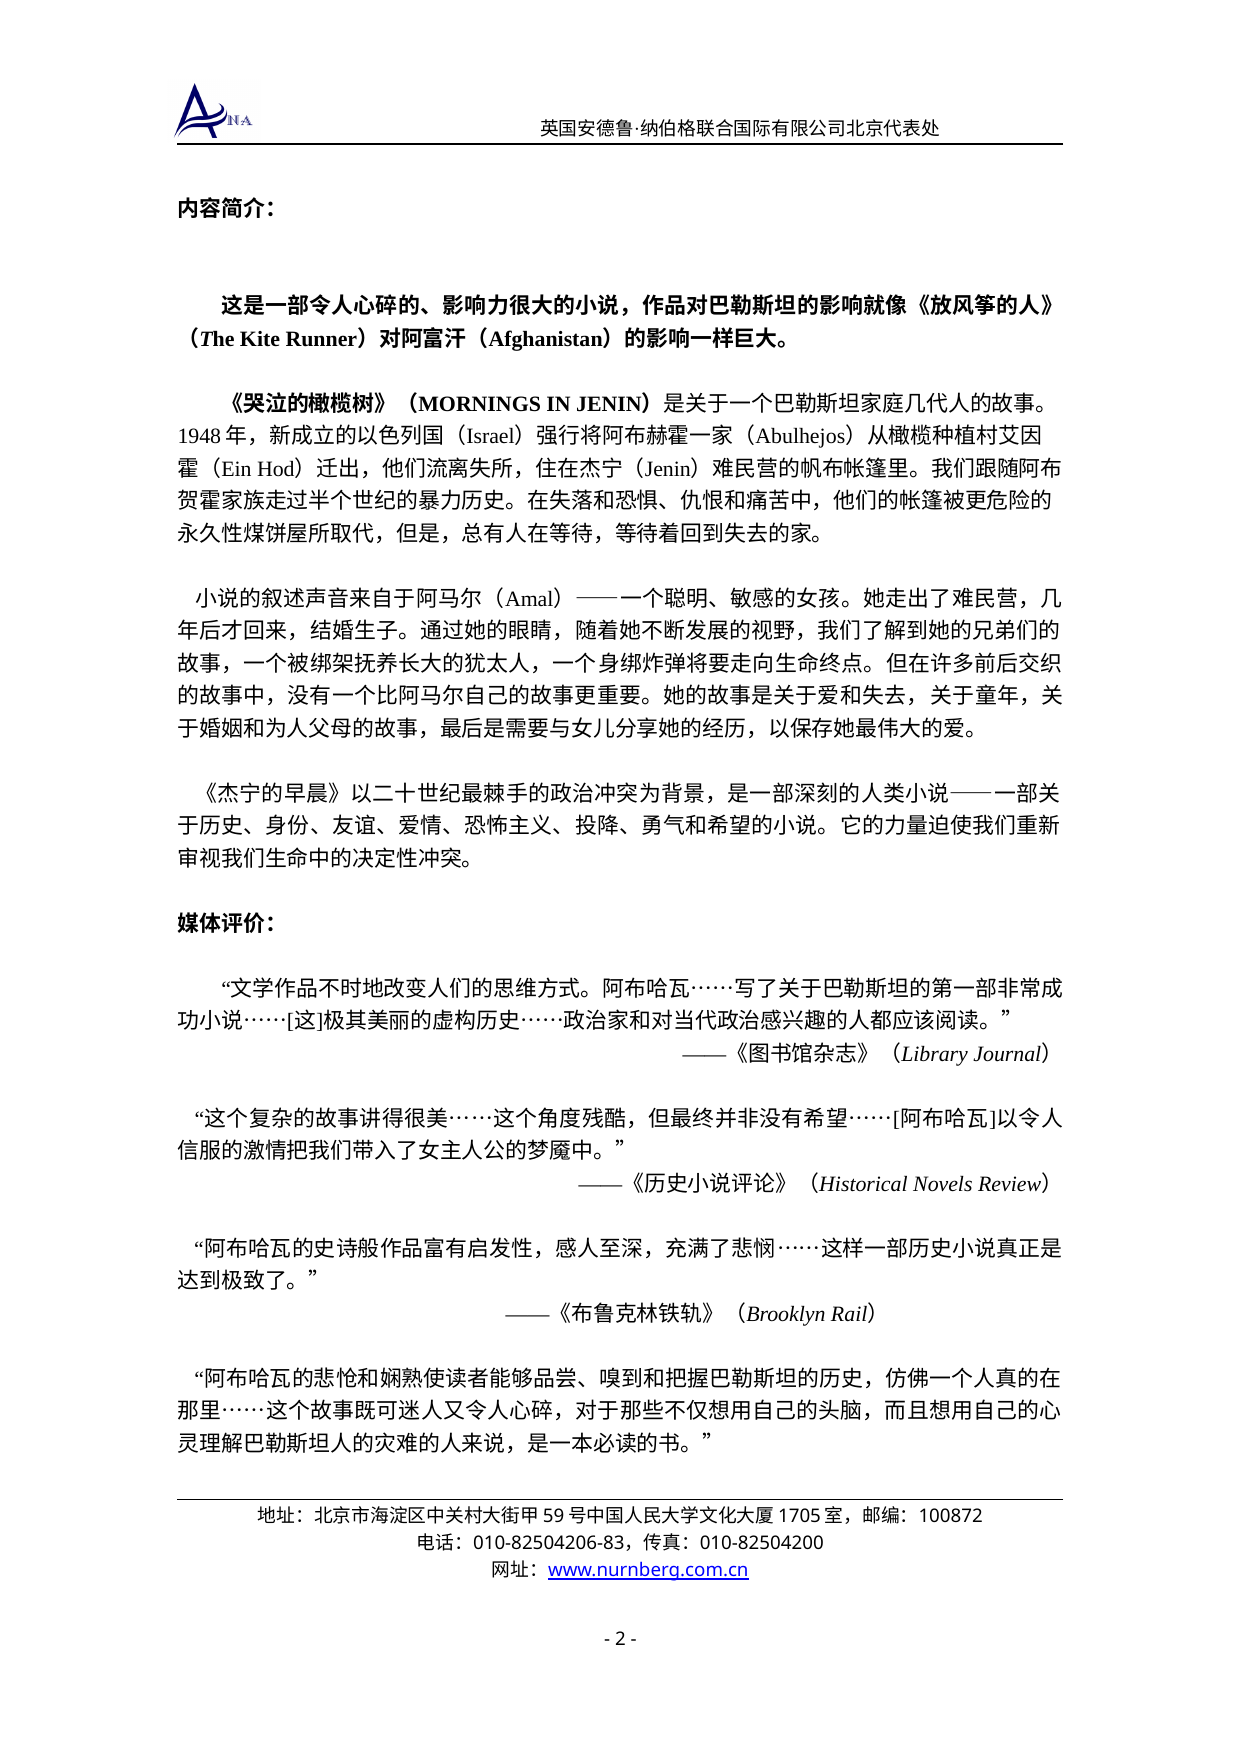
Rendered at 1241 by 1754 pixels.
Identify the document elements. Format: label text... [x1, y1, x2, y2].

text ——《历史小说评论》（Historical Novels Review） [177, 1165, 1063, 1198]
text “阿布哈瓦的悲怆和娴熟使读者能够品尝、嗅到和把握巴勒斯坦的历史，仿佛一个人真的在那里……这个故事既可迷人又令人心碎，对于那些不仅想用自己的头脑，而且想用自己的心灵理解巴勒斯坦人的灾难的人来说，是一本必读的书。” [177, 1360, 1063, 1458]
text 《哭泣的橄榄树》（MORNINGS IN JENIN）是关于一个巴勒斯坦家庭几代人的故事。1948年，新成立的以色列国（Israel）强行将阿布赫霍一家（Abulhejos）从橄榄种植村艾因霍（Ein Hod）迁出，他们流离失所，住在杰宁（Jenin）难民营的帆布帐篷里。我们跟随阿布贺霍家族走过半个世纪的暴力历史。在失落和恐惧、仇恨和痛苦中，他们的帐篷被更危险的永久性煤饼屋所取代，但是，总有人在等待，等待着回到失去的家。 [177, 385, 1063, 548]
text 《杰宁的早晨》以二十世纪最棘手的政治冲突为背景，是一部深刻的人类小说——一部关于历史、身份、友谊、爱情、恐怖主义、投降、勇气和希望的小说。它的力量迫使我们重新审视我们生命中的决定性冲突。 [177, 775, 1063, 873]
text ——《布鲁克林铁轨》（Brooklyn Rail） [177, 1295, 1063, 1328]
text 这是一部令人心碎的、影响力很大的小说，作品对巴勒斯坦的影响就像《放风筝的人》（The Kite Runner）对阿富汗（Afghanistan）的影响一样巨大。 [177, 288, 1063, 353]
text “阿布哈瓦的史诗般作品富有启发性，感人至深，充满了悲悯……这样一部历史小说真正是达到极致了。” [177, 1230, 1063, 1295]
picture [166, 79, 261, 142]
text 小说的叙述声音来自于阿马尔（Amal）——一个聪明、敏感的女孩。她走出了难民营，几年后才回来，结婚生子。通过她的眼睛，随着她不断发展的视野，我们了解到她的兄弟们的故事，一个被绑架抚养长大的犹太人，一个身绑炸弹将要走向生命终点。但在许多前后交织的故事中，没有一个比阿马尔自己的故事更重要。她的故事是关于爱和失去，关于童年，关于婚姻和为人父母的故事，最后是需要与女儿分享她的经历，以保存她最伟大的爱。 [177, 580, 1063, 743]
text ——《图书馆杂志》（Library Journal） [177, 1035, 1063, 1068]
text “文学作品不时地改变人们的思维方式。阿布哈瓦……写了关于巴勒斯坦的第一部非常成功小说……[这]极其美丽的虚构历史……政治家和对当代政治感兴趣的人都应该阅读。” [177, 970, 1063, 1035]
text 媒体评价： [177, 905, 1063, 938]
text 内容简介： [177, 190, 1063, 223]
text “这个复杂的故事讲得很美……这个角度残酷，但最终并非没有希望……[阿布哈瓦]以令人信服的激情把我们带入了女主人公的梦魇中。” [177, 1100, 1063, 1165]
